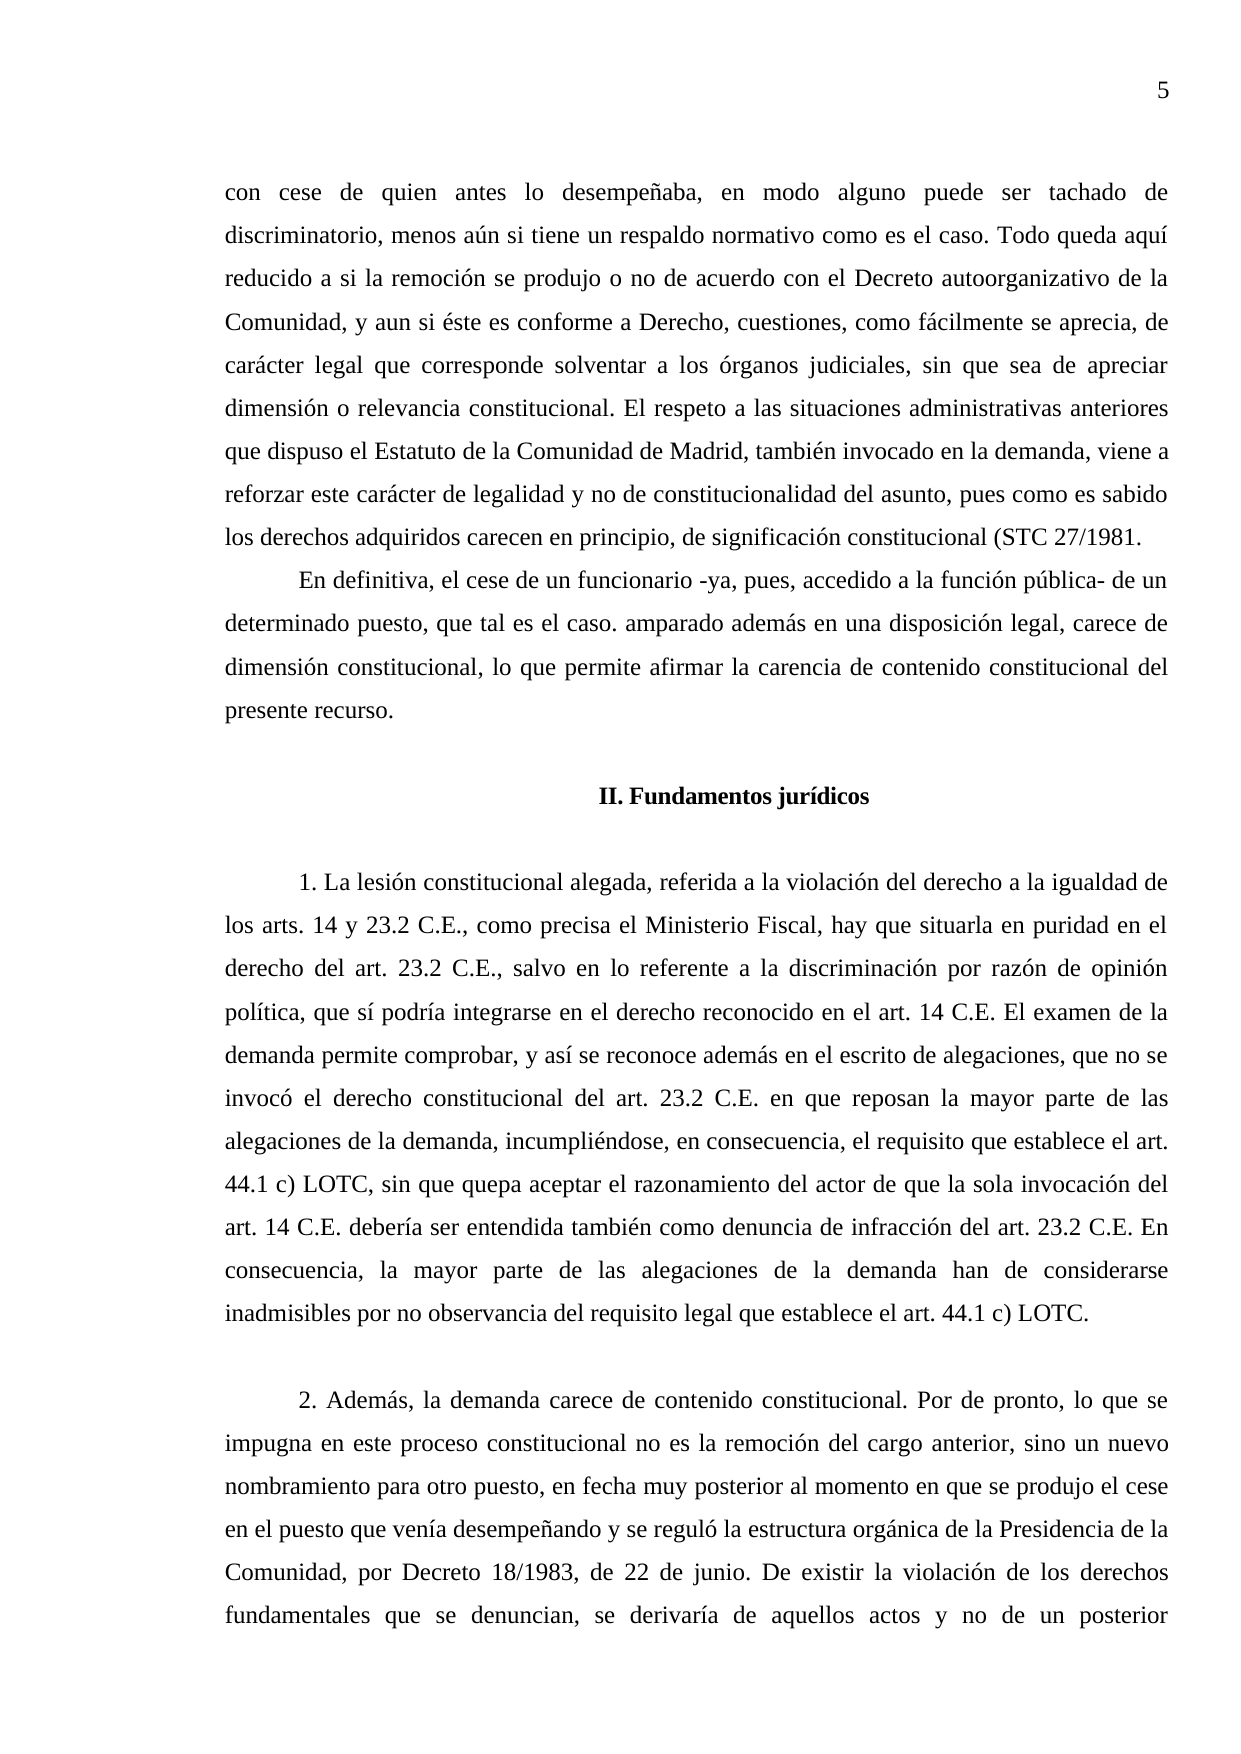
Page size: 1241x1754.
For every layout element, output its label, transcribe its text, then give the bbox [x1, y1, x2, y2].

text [224, 1385, 1169, 1629]
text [224, 177, 1169, 551]
text 1. La lesión constitucional alegada, referida a la violación del derecho a la igualdad de los arts. 14 y 23.2 C.E., como precisa el Ministerio Fiscal, hay que situarla en puridad en el derecho del art. 23.2 C.E., salvo en lo referente a la discriminación por razón de opinión política, que sí podría integrarse en el derecho reconocido en el art. 14 C.E. El examen de la demanda permite comprobar, y así se reconoce además en el escrito de alegaciones, que no se invocó el derecho constitucional del art. 23.2 C.E. en que reposan la mayor parte de las alegaciones de la demanda, incumpliéndose, en consecuencia, el requisito que establece el art. 44.1 c) LOTC, sin que quepa aceptar el razonamiento del actor de que la sola invocación del art. 14 C.E. debería ser entendida también como denuncia de infracción del art. 23.2 C.E. En consecuencia, la mayor parte de las alegaciones de la demanda han de considerarse inadmisibles por no observancia del requisito legal que establece el art. 44.1 c) LOTC. [224, 867, 1169, 1327]
subtitle II. Fundamentos jurídicos [224, 781, 1169, 810]
text En definitiva, el cese de un funcionario -ya, pues, accedido a la función pública- de un determinado puesto, que tal es el caso. amparado además en una disposición legal, carece de dimensión constitucional, lo que permite afirmar la carencia de contenido constitucional del presente recurso. [224, 565, 1169, 723]
